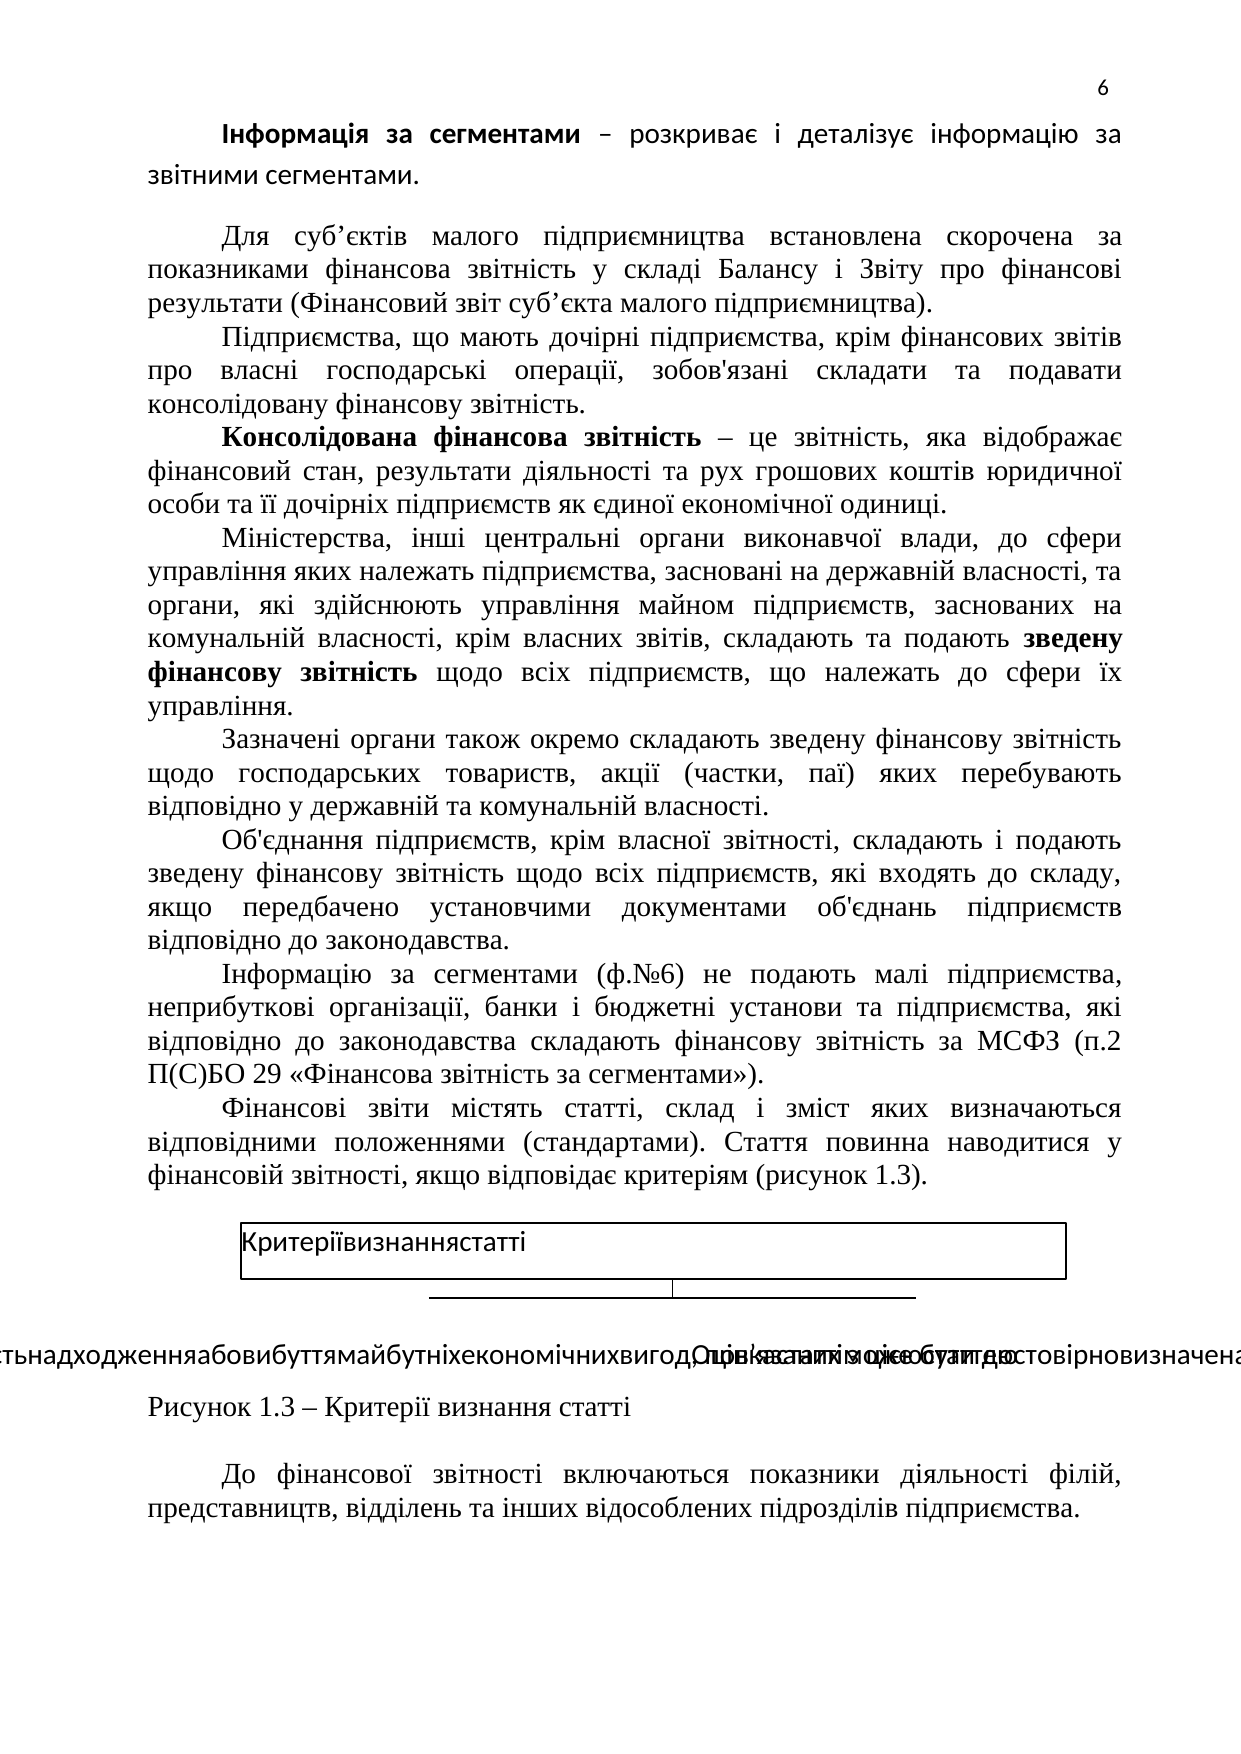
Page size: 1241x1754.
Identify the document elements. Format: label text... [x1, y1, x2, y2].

text Для суб’єктів малого підприємництва встановлена скорочена за показниками фінансова звітність у складі Балансу і Звіту про фінансові результати (Фінансовий звіт суб’єкта малого підприємництва). [147, 218, 1123, 319]
text Інформація за сегментами – розкриває і деталізує інформацію за звітними сегментами. [147, 115, 1122, 192]
text Фінансові звіти містять статті, склад і зміст яких визначаються відповідними положеннями (стандартами). Стаття повинна наводитися у фінансовій звітності, якщо відповідає критеріям (рисунок 1.3). [147, 1090, 1123, 1191]
text Міністерства, інші центральні органи виконавчої влади, до сфери управління яких належать підприємства, засновані на державній власності, та органи, які здійснюють управління майном підприємств, заснованих на комунальній власності, крім власних звітів, складають та подають зведену фінансову звітність щодо всіх підприємств, що належать до сфери їх управління. [147, 520, 1123, 721]
text Зазначені органи також окремо складають зведену фінансову звітність щодо господарських товариств, акції (частки, паї) яких перебувають відповідно у державній та комунальній власності. [147, 721, 1122, 822]
text Об'єднання підприємств, крім власної звітності, складають і подають зведену фінансову звітність щодо всіх підприємств, які входять до складу, якщо передбачено установчими документами об'єднань підприємств відповідно до законодавства. [147, 822, 1123, 956]
text Інформацію за сегментами (ф.№6) не подають малі підприємства, неприбуткові організації, банки і бюджетні установи та підприємства, які відповідно до законодавства складають фінансову звітність за МСФЗ (п.2 П(С)БО 29 «Фінансова звітність за сегментами»). [147, 956, 1123, 1090]
text Підприємства, що мають дочірні підприємства, крім фінансових звітів про власні господарські операції, зобов'язані складати та подавати консолідовану фінансову звітність. [147, 319, 1122, 419]
text До фінансової звітності включаються показники діяльності філій, представництв, відділень та інших відособлених підрозділів підприємства. [147, 1456, 1122, 1523]
text Консолідована фінансова звітність – це звітність, яка відображає фінансовий стан, результати діяльності та рух грошових коштів юридичної особи та її дочірніх підприємств як єдиної економічної одиниці. [147, 419, 1123, 520]
text Рисунок 1.3 – Критерії визнання статті [147, 1224, 1190, 1422]
